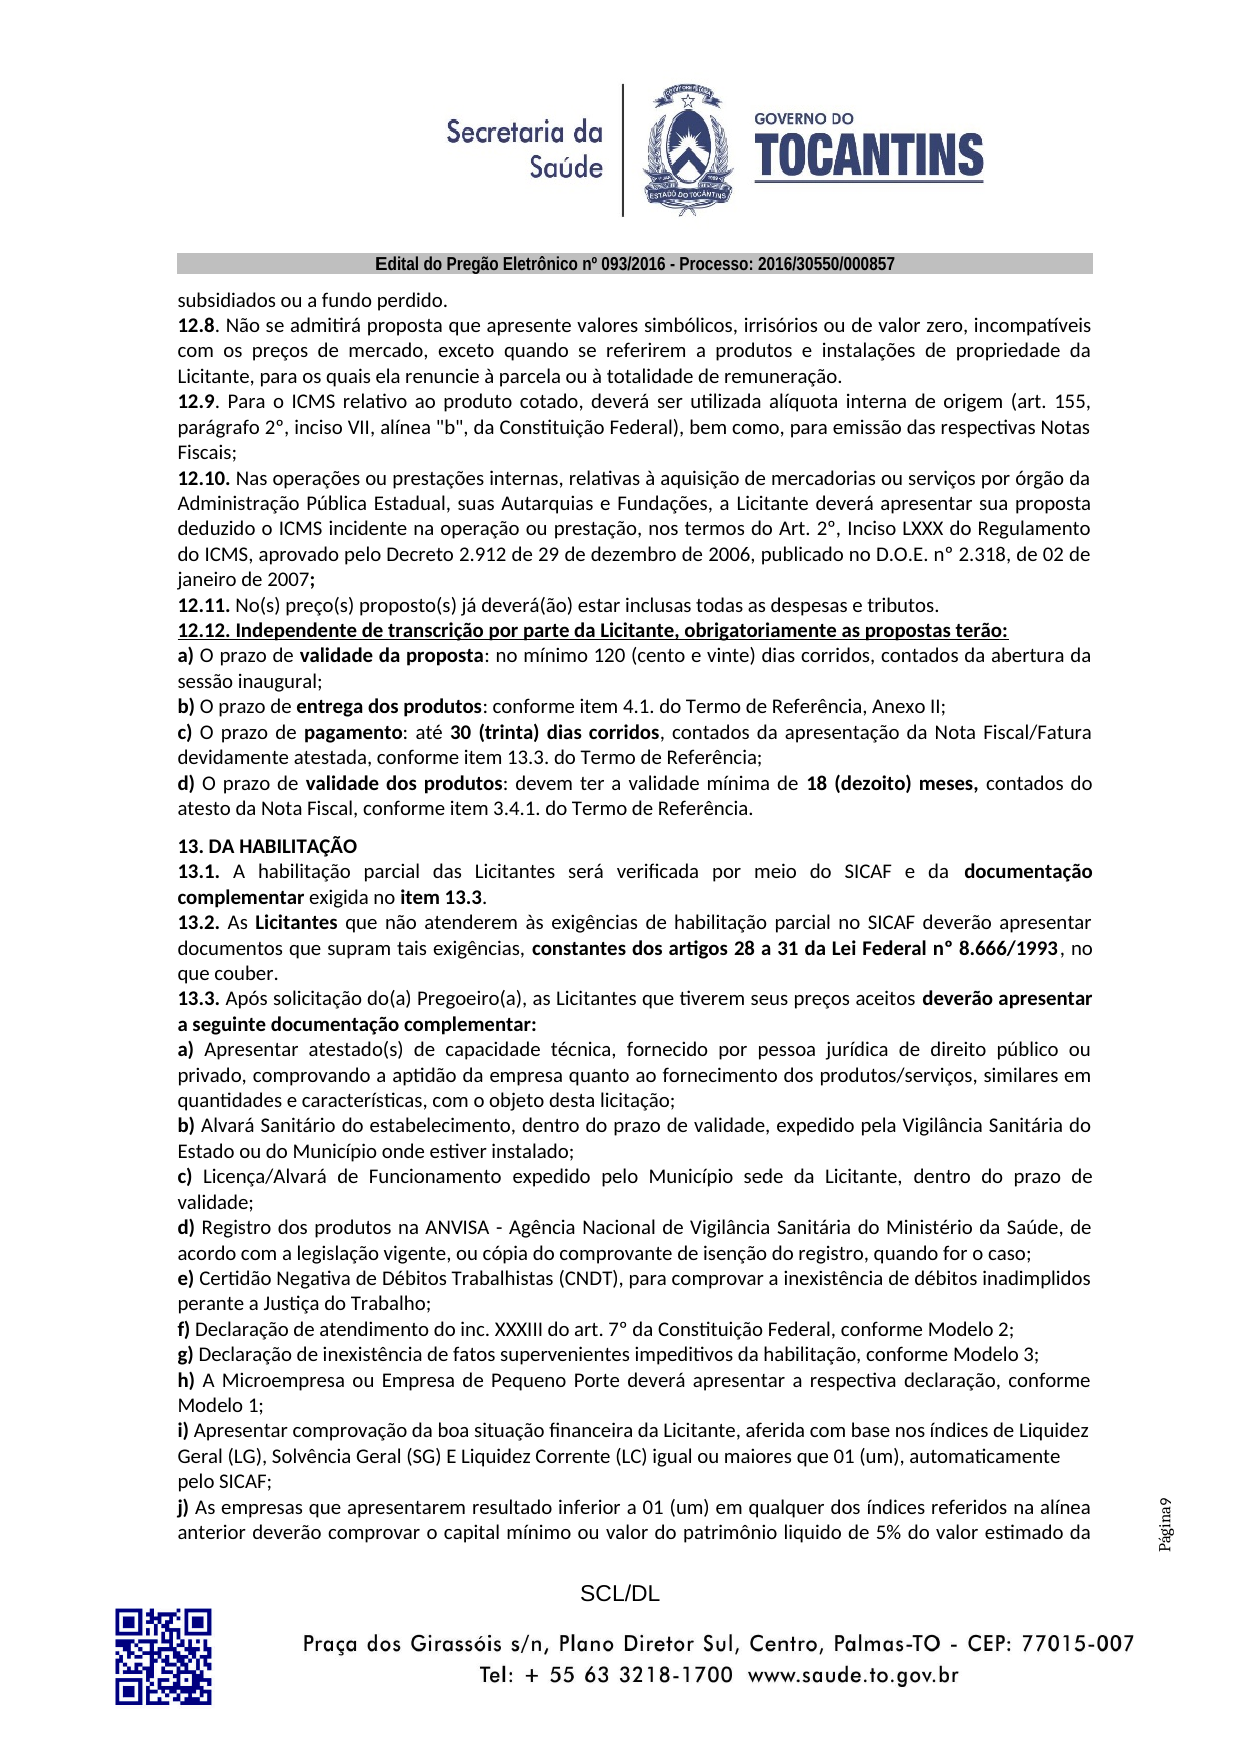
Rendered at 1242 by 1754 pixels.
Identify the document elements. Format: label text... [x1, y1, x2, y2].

text 13.3. Após solicitação do(a) Pregoeiro(a), as Licitantes que tiverem seus preços aceitos deverão apresentar a seguinte documentação complementar: [177, 986, 1093, 1036]
text 12.8. Não se admitirá proposta que apresente valores simbólicos, irrisórios ou de valor zero, incompatíveis com os preços de mercado, exceto quando se referirem a produtos e instalações de propriedade da Licitante, para os quais ela renuncie à parcela ou à totalidade de remuneração. [177, 312, 1093, 388]
text 12.10. Nas operações ou prestações internas, relativas à aquisição de mercadorias ou serviços por órgão da Administração Pública Estadual, suas Autarquias e Fundações, a Licitante deverá apresentar sua proposta deduzido o ICMS incidente na operação ou prestação, nos termos do Art. 2º, Inciso LXXX do Regulamento do ICMS, aprovado pelo Decreto 2.912 de 29 de dezembro de 2006, publicado no D.O.E. nº 2.318, de 02 de janeiro de 2007; [177, 465, 1093, 592]
text f) Declaração de atendimento do inc. XXXIII do art. 7º da Constituição Federal, conforme Modelo 2; [177, 1316, 1093, 1341]
text 12.9. Para o ICMS relativo ao produto cotado, deverá ser utilizada alíquota interna de origem (art. 155, parágrafo 2º, inciso VII, alínea "b", da Constituição Federal), bem como, para emissão das respectivas Notas Fiscais; [177, 388, 1093, 465]
text d) O prazo de validade dos produtos: devem ter a validade mínima de 18 (dezoito) meses, contados do atesto da Nota Fiscal, conforme item 3.4.1. do Termo de Referência. [177, 770, 1093, 821]
text g) Declaração de inexistência de fatos supervenientes impeditivos da habilitação, conforme Modelo 3; [177, 1341, 1093, 1367]
text c) Licença/Alvará de Funcionamento expedido pelo Município sede da Licitante, dentro do prazo de validade; [177, 1163, 1093, 1214]
text 12.7. Não se considerará qualquer oferta de vantagem não prevista neste Edital, inclusive financiamentos subsidiados ou a fundo perdido. [177, 287, 1093, 312]
text 13.2. As Licitantes que não atenderem às exigências de habilitação parcial no SICAF deverão apresentar documentos que supram tais exigências, constantes dos artigos 28 a 31 da Lei Federal nº 8.666/1993, no que couber. [177, 909, 1093, 986]
text h) A Microempresa ou Empresa de Pequeno Porte deverá apresentar a respectiva declaração, conforme Modelo 1; [177, 1367, 1093, 1418]
text a) Apresentar atestado(s) de capacidade técnica, fornecido por pessoa jurídica de direito público ou privado, comprovando a aptidão da empresa quanto ao fornecimento dos produtos/serviços, similares em quantidades e características, com o objeto desta licitação; [177, 1036, 1093, 1113]
picture [111, 1604, 1134, 1709]
picture [3, 0, 1242, 232]
text b) O prazo de entrega dos produtos: conforme item 4.1. do Termo de Referência, Anexo II; [177, 693, 1093, 719]
text b) Alvará Sanitário do estabelecimento, dentro do prazo de validade, expedido pela Vigilância Sanitária do Estado ou do Município onde estiver instalado; [177, 1113, 1093, 1163]
text 13.1. A habilitação parcial das Licitantes será verificada por meio do SICAF e da documentação complementar exigida no item 13.3. [177, 858, 1093, 909]
text d) Registro dos produtos na ANVISA - Agência Nacional de Vigilância Sanitária do Ministério da Saúde, de acordo com a legislação vigente, ou cópia do comprovante de isenção do registro, quando for o caso; [177, 1214, 1093, 1265]
text a) O prazo de validade da proposta: no mínimo 120 (cento e vinte) dias corridos, contados da abertura da sessão inaugural; [177, 643, 1093, 693]
text 12.11. No(s) preço(s) proposto(s) já deverá(ão) estar inclusas todas as despesas e tributos. [177, 592, 1093, 617]
text c) O prazo de pagamento: até 30 (trinta) dias corridos, contados da apresentação da Nota Fiscal/Fatura devidamente atestada, conforme item 13.3. do Termo de Referência; [177, 719, 1093, 770]
text 12.12. Independente de transcrição por parte da Licitante, obrigatoriamente as propostas terão: [177, 617, 1093, 643]
text e) Certidão Negativa de Débitos Trabalhistas (CNDT), para comprovar a inexistência de débitos inadimplidos perante a Justiça do Trabalho; [177, 1265, 1093, 1316]
text 13. DA HABILITAÇÃO [177, 833, 1093, 858]
text i) Apresentar comprovação da boa situação financeira da Licitante, aferida com base nos índices de Liquidez Geral (LG), Solvência Geral (SG) E Liquidez Corrente (LC) igual ou maiores que 01 (um), automaticamente pelo SICAF; [177, 1418, 1093, 1494]
